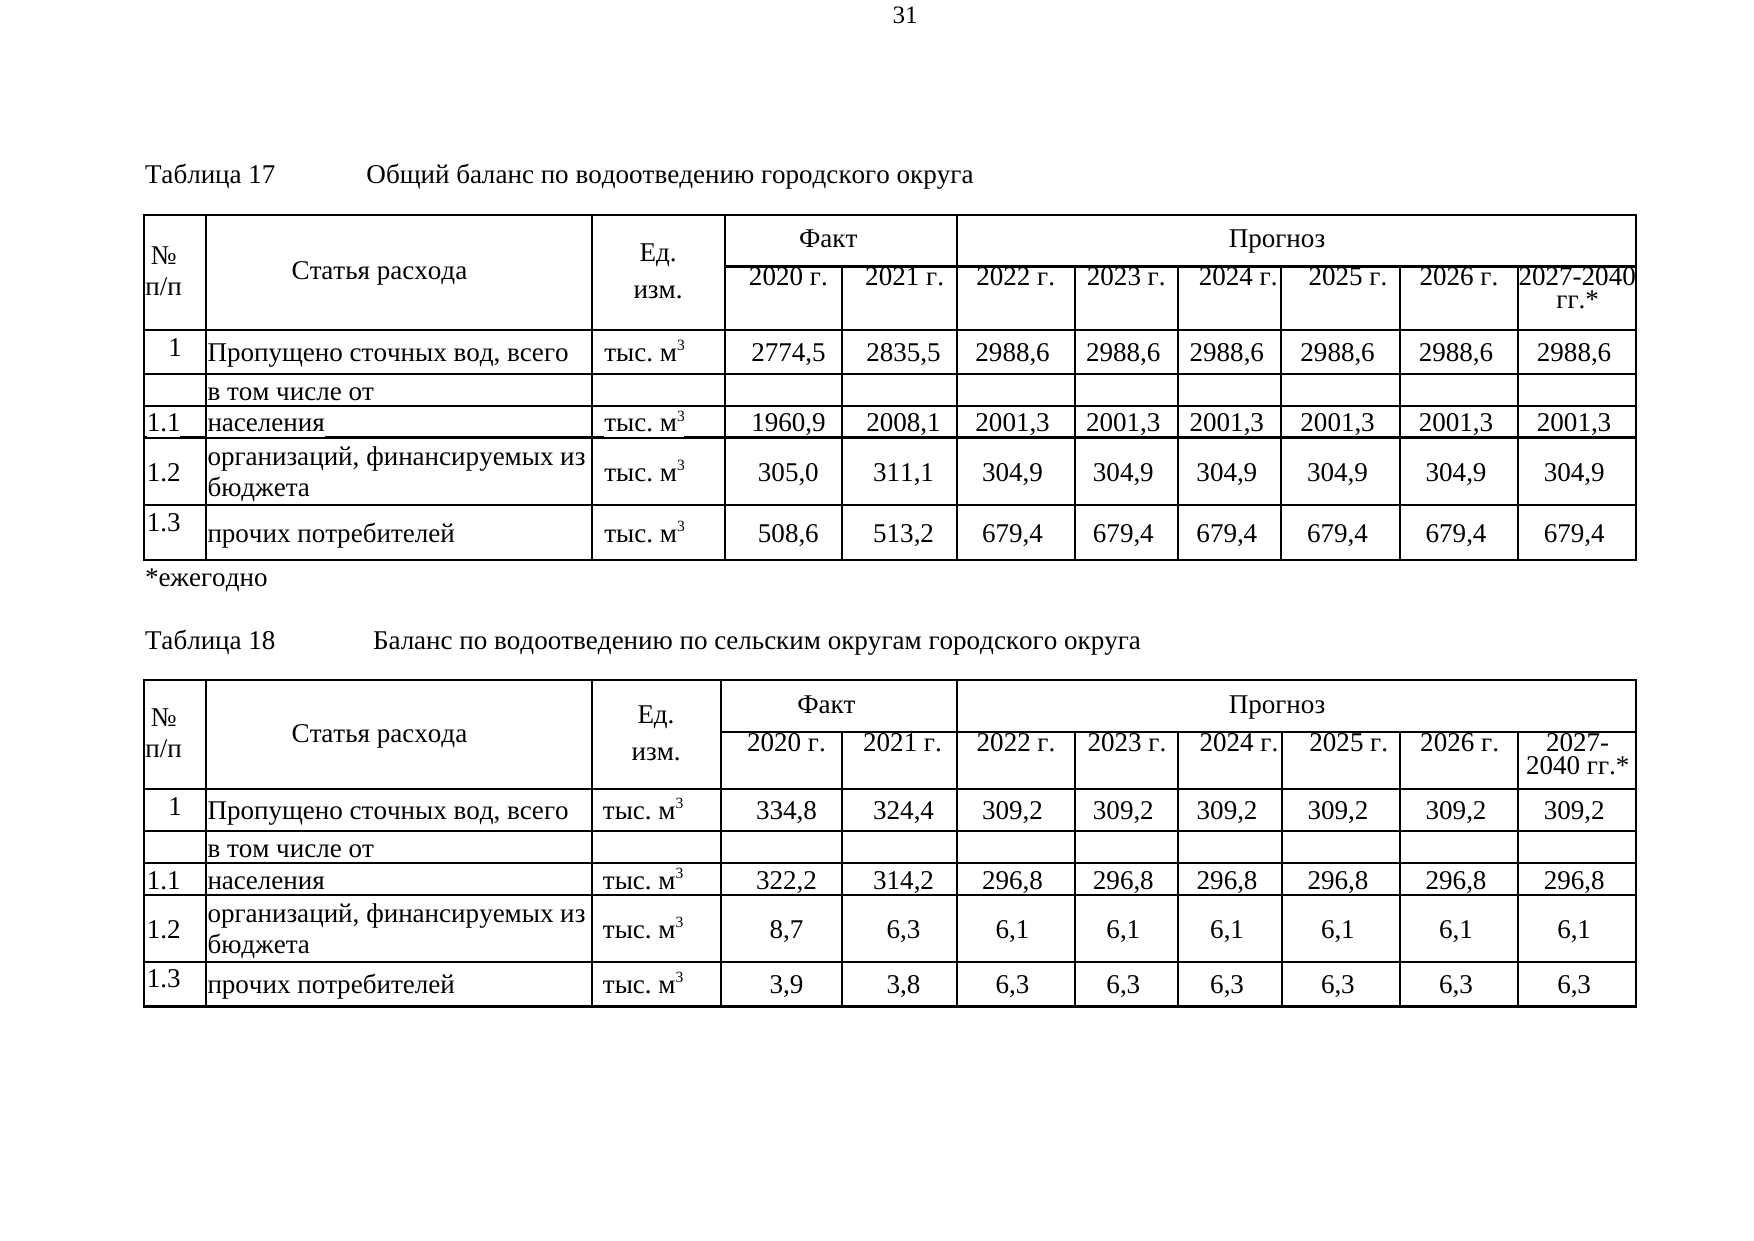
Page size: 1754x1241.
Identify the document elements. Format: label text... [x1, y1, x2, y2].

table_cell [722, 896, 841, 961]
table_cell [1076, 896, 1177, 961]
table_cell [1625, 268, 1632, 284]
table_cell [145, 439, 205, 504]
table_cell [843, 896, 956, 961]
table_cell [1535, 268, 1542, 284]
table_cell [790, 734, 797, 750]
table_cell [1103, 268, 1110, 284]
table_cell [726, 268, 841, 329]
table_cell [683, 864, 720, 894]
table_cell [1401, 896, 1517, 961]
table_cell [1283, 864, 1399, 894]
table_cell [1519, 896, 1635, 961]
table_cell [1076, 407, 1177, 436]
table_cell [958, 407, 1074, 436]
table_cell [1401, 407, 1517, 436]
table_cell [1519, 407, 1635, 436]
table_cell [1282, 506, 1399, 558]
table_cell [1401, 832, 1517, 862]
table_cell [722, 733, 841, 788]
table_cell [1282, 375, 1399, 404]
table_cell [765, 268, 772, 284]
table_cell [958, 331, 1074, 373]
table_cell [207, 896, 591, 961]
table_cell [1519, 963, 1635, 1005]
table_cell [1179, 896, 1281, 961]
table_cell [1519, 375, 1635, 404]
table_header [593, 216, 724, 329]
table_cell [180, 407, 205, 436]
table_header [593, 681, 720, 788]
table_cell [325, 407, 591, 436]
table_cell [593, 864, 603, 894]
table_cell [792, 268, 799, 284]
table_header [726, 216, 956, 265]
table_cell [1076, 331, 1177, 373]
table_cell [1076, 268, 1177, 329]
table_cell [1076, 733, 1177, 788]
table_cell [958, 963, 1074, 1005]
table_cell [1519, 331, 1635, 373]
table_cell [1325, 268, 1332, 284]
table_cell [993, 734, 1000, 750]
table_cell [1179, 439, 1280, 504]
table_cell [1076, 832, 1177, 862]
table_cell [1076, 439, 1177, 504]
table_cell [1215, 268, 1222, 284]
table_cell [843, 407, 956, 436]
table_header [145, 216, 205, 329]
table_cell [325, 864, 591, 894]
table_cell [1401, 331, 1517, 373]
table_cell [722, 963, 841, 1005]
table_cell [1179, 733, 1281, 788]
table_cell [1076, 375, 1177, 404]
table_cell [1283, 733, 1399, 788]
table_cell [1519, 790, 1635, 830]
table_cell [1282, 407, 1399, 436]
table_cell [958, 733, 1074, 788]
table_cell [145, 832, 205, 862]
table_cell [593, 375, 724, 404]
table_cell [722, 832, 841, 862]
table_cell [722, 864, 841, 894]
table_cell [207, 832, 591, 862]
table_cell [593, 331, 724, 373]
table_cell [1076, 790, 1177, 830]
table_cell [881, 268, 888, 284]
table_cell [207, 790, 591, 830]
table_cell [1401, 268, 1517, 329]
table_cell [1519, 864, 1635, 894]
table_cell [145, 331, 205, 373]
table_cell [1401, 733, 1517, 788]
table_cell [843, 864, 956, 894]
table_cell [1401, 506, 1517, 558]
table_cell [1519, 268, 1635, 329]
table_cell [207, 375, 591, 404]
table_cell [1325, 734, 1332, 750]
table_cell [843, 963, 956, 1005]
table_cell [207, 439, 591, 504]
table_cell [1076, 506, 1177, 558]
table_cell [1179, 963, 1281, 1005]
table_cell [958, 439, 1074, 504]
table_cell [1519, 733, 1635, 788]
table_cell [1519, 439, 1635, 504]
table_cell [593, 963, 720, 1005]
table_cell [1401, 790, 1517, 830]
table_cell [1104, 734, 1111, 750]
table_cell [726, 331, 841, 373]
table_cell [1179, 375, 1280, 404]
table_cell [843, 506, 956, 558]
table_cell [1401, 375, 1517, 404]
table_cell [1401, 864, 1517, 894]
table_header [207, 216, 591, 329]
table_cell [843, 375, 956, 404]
text Таблица 18 Баланс по водоотведению по сельским округам городского округа [145, 629, 1665, 654]
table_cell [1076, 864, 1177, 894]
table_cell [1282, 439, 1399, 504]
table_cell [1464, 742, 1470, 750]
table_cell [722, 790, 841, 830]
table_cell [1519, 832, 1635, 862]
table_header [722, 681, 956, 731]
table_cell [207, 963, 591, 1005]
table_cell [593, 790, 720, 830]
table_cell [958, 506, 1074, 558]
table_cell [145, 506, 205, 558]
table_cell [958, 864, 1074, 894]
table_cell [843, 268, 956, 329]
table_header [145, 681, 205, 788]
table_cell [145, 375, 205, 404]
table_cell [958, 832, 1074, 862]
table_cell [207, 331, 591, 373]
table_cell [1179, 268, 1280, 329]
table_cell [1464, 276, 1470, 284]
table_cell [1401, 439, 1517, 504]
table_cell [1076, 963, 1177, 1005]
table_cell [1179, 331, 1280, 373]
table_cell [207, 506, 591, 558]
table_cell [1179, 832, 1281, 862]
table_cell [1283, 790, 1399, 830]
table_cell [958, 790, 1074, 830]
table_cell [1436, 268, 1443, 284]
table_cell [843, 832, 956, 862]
list *ежегодно [145, 561, 1665, 592]
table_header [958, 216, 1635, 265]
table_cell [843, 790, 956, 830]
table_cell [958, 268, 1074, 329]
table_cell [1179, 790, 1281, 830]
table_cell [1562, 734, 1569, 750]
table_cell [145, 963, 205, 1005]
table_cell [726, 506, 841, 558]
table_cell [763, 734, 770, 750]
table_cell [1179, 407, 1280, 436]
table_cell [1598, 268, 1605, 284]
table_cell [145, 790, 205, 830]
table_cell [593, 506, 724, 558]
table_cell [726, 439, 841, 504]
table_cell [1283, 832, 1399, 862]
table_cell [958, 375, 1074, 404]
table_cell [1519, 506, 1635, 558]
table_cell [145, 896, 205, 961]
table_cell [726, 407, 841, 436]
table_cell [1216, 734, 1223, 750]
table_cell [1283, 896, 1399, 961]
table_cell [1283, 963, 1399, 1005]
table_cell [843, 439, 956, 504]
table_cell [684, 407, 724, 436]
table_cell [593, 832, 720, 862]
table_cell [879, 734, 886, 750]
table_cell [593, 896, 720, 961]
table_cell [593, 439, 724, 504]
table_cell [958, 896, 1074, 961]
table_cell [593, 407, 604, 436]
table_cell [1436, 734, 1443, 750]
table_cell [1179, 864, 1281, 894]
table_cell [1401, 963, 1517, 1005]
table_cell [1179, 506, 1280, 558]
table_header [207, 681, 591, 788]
text Таблица 17 Общий баланс по водоотведению городского округа [145, 164, 1665, 189]
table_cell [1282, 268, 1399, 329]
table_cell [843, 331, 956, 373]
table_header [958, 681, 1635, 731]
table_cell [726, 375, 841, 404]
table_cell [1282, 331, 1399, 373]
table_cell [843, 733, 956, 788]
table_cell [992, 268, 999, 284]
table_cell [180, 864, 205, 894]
